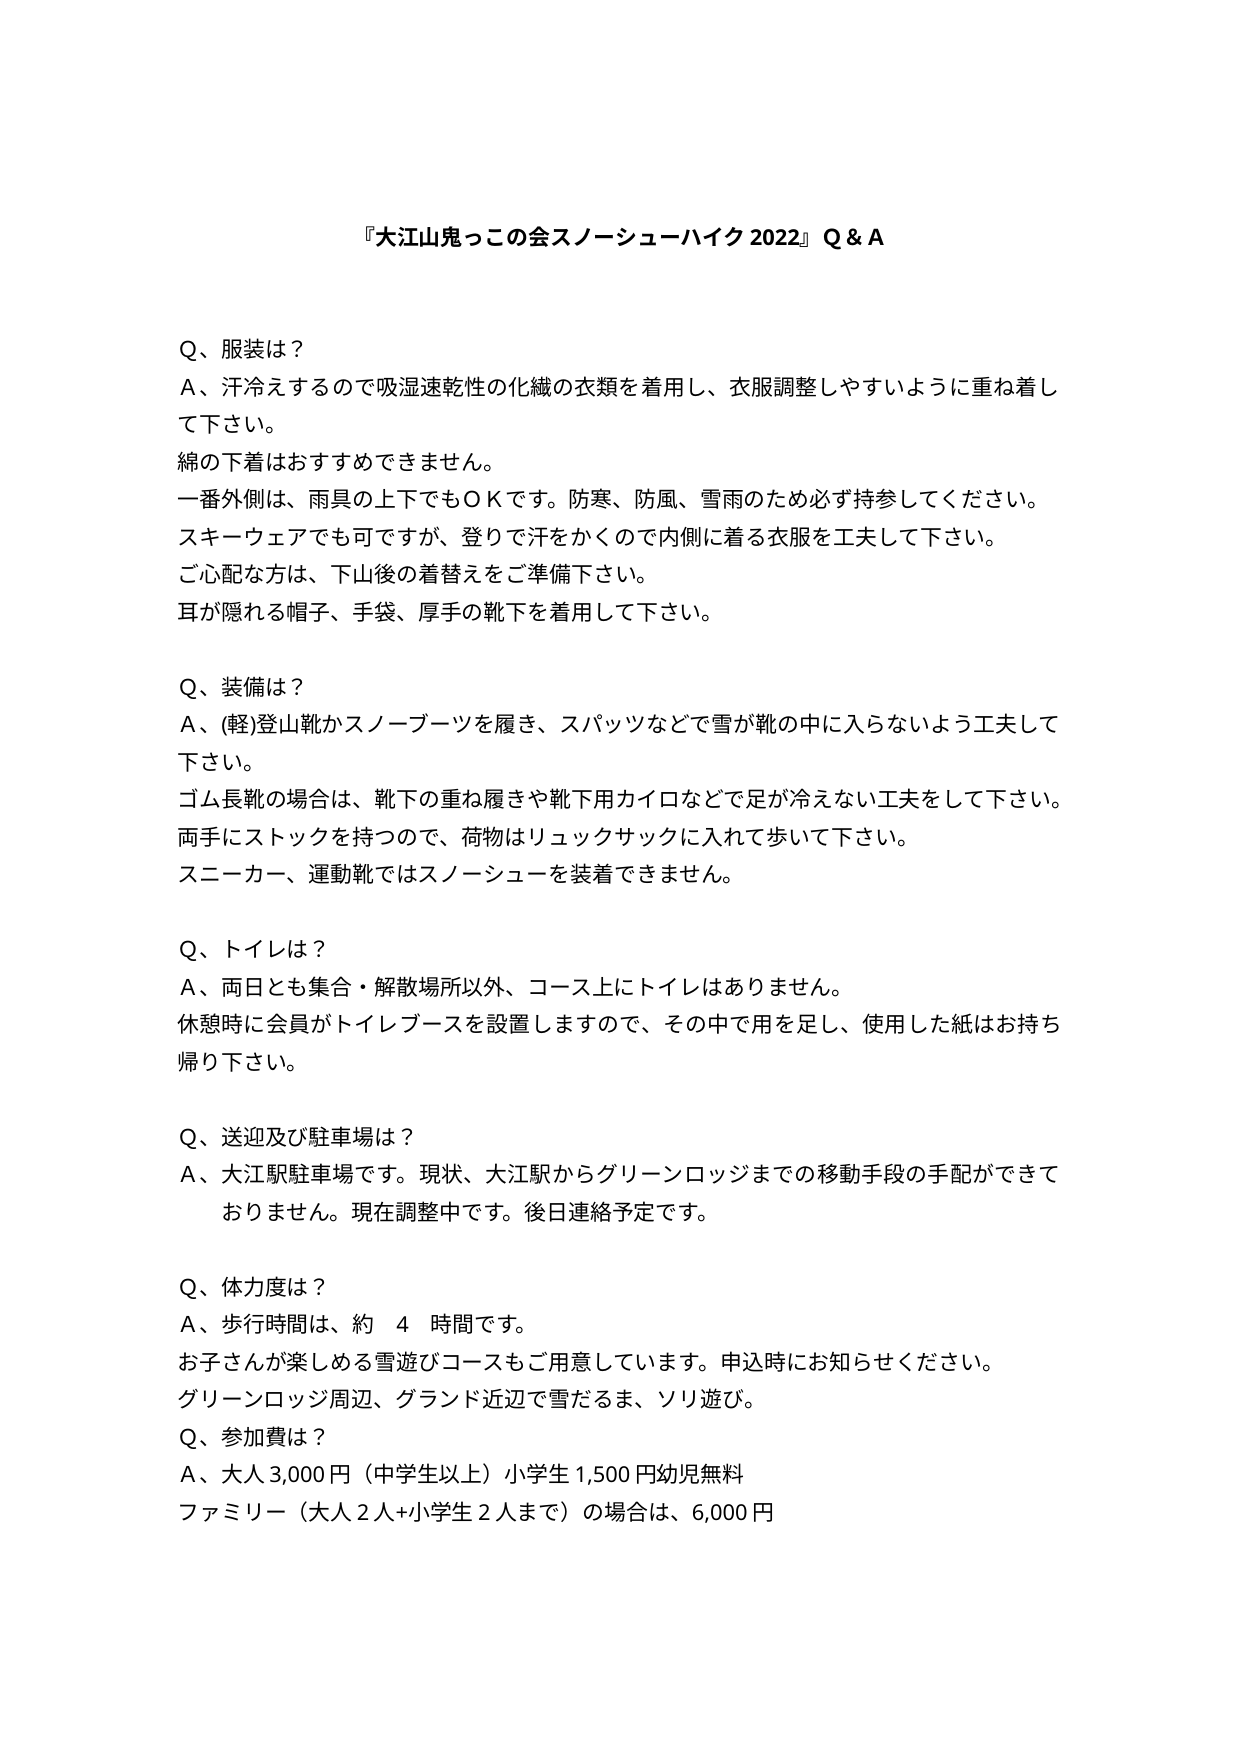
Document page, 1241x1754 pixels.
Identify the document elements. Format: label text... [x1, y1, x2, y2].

text スキーウェアでも可ですが、登りで汗をかくので内側に着る衣服を工夫して下さい。 [177, 517, 1063, 554]
text Ａ、歩行時間は、約 4 時間です。 [177, 1304, 1063, 1342]
text Ａ、両日とも集合・解散場所以外、コース上にトイレはありません。 [177, 967, 1063, 1004]
text お子さんが楽しめる雪遊びコースもご用意しています。申込時にお知らせください。 [177, 1342, 1063, 1379]
text 休憩時に会員がトイレブースを設置しますので、その中で用を足し、使用した紙はお持ち帰り下さい。 [177, 1004, 1063, 1079]
text 両手にストックを持つので、荷物はリュックサックに入れて歩いて下さい。 [177, 817, 1063, 854]
text スニーカー、運動靴ではスノーシューを装着できません。 [177, 854, 1063, 892]
text Ｑ、参加費は？ [177, 1417, 1063, 1454]
text Ａ、大江駅駐車場です。現状、大江駅からグリーンロッジまでの移動手段の手配ができておりません。現在調整中です。後日連絡予定です。 [177, 1154, 1063, 1229]
text Ｑ、服装は？ [177, 329, 1063, 367]
text 『大江山鬼っこの会スノーシューハイク2022』Ｑ＆Ａ [177, 217, 1063, 254]
text ファミリー（大人2人+小学生2人まで）の場合は、6,000円 [177, 1492, 1063, 1529]
text Ａ、(軽)登山靴かスノーブーツを履き、スパッツなどで雪が靴の中に入らないよう工夫して下さい。 [177, 704, 1063, 779]
text グリーンロッジ周辺、グランド近辺で雪だるま、ソリ遊び。 [177, 1379, 1063, 1417]
text Ｑ、体力度は？ [177, 1267, 1063, 1304]
text 耳が隠れる帽子、手袋、厚手の靴下を着用して下さい。 [177, 592, 1063, 629]
text 一番外側は、雨具の上下でもＯＫです。防寒、防風、雪雨のため必ず持参してください。 [177, 479, 1063, 517]
text 綿の下着はおすすめできません。 [177, 442, 1063, 479]
text Ｑ、送迎及び駐車場は？ [177, 1117, 1063, 1154]
text Ａ、大人3,000円（中学生以上）小学生1,500円幼児無料 [177, 1454, 1063, 1492]
text ご心配な方は、下山後の着替えをご準備下さい。 [177, 554, 1063, 592]
text Ｑ、トイレは？ [177, 929, 1063, 967]
text Ｑ、装備は？ [177, 667, 1063, 704]
text Ａ、汗冷えするので吸湿速乾性の化繊の衣類を着用し、衣服調整しやすいように重ね着して下さい。 [177, 367, 1063, 442]
text ゴム長靴の場合は、靴下の重ね履きや靴下用カイロなどで足が冷えない工夫をして下さい。 [177, 779, 1063, 817]
